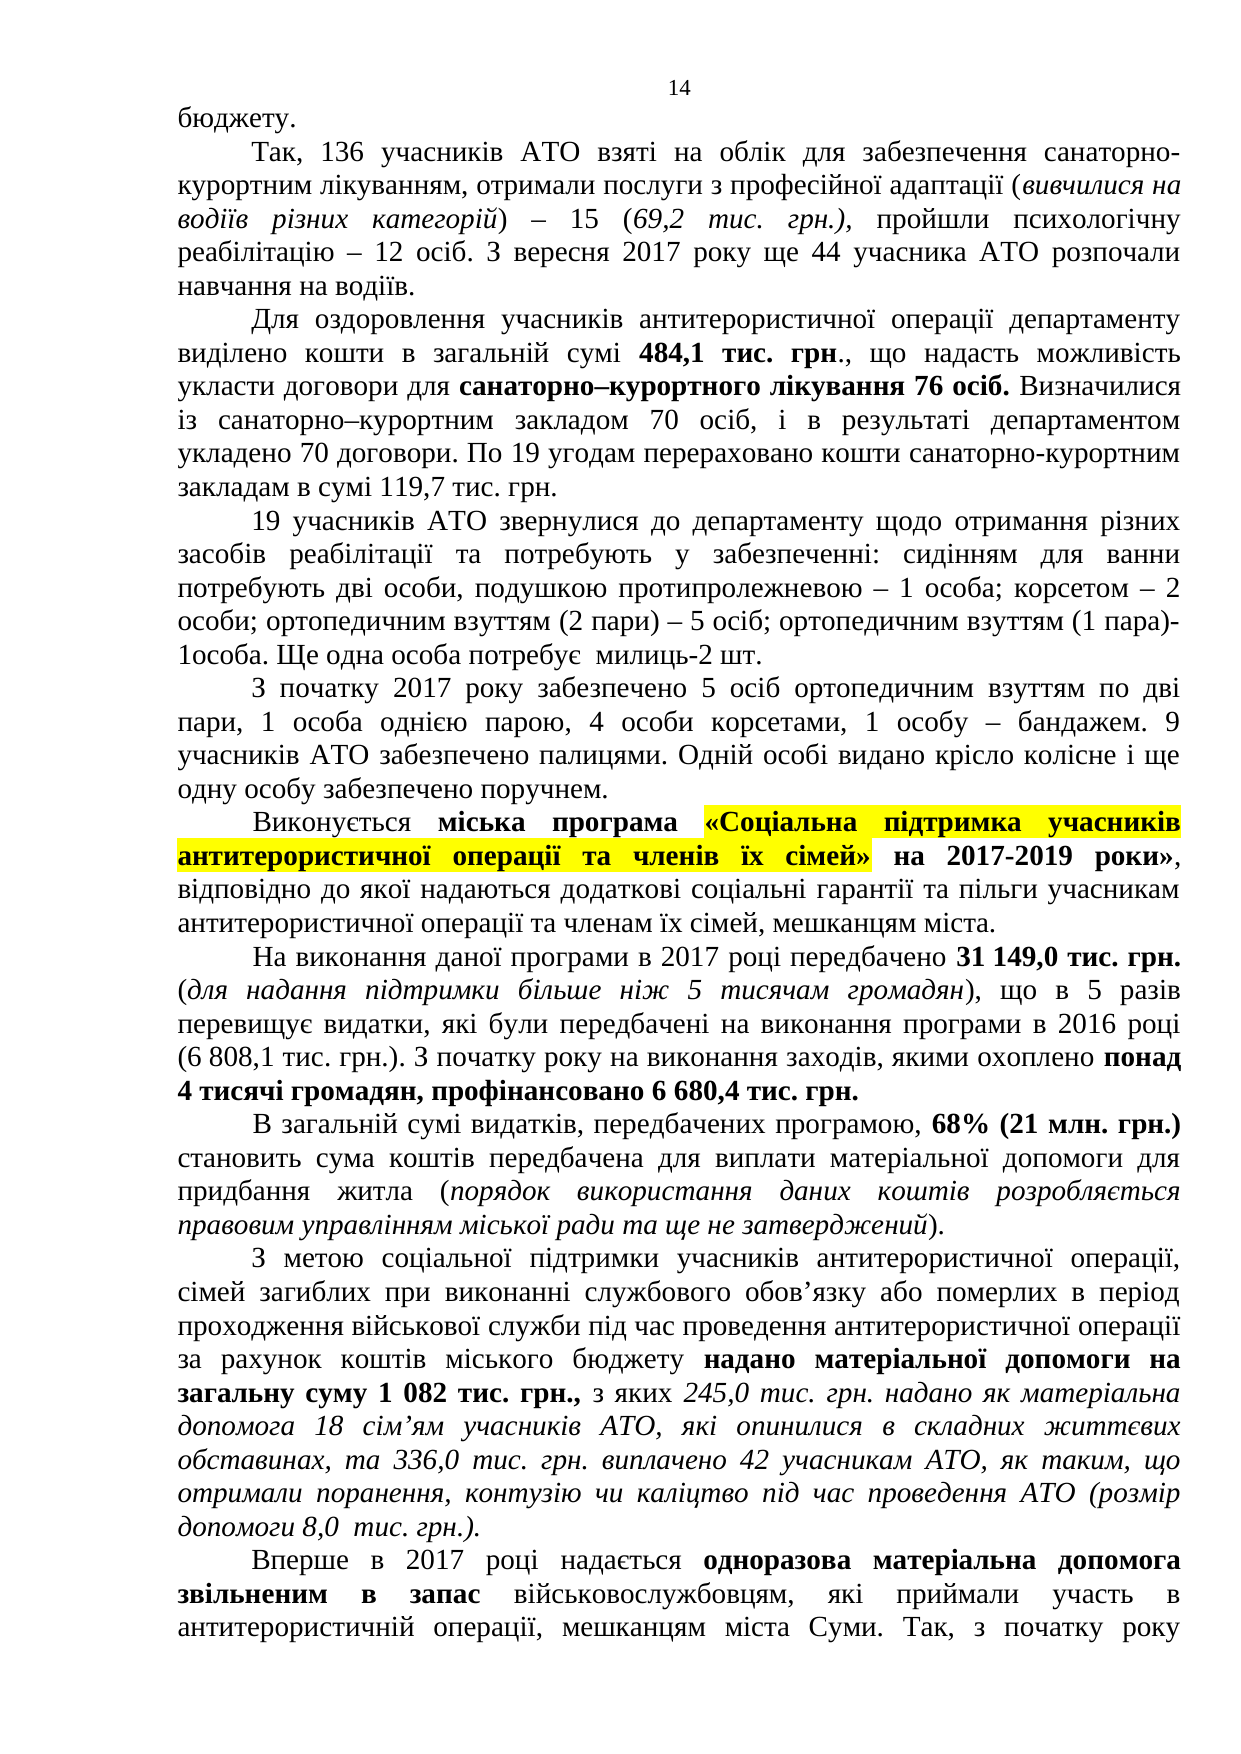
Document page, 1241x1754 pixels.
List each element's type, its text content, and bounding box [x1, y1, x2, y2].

text З метою соціальної підтримки учасників антитерористичної операції, сімей загиблих при виконанні службового обов’язку або померлих в період проходження військової служби під час проведення антитерористичної операції за рахунок коштів міського бюджету надано матеріальної допомоги на загальну суму 1 082 тис. грн., з яких 245,0 тис. грн. надано як матеріальна допомога 18 сім’ям учасників АТО, які опинилися в складних життєвих обставинах, та 336,0 тис. грн. виплачено 42 учасникам АТО, як таким, що отримали поранення, контузію чи каліцтво під час проведення АТО (розмір допомоги 8,0 тис. грн.). [177, 1241, 1181, 1542]
text На виконання даної програми в 2017 році передбачено 31 149,0 тис. грн. (для надання підтримки більше ніж 5 тисячам громадян), що в 5 разів перевищує видатки, які були передбачені на виконання програми в 2016 році (6 808,1 тис. грн.). З початку року на виконання заходів, якими охоплено понад 4 тисячі громадян, профінансовано 6 680,4 тис. грн. [177, 939, 1181, 1106]
text Виконується міська програма «Соціальна підтримка учасників антитерористичної операції та членів їх сімей» на 2017-2019 роки», відповідно до якої надаються додаткові соціальні гарантії та пільги учасникам антитерористичної операції та членам їх сімей, мешканцям міста. [177, 838, 1181, 939]
text Так, 136 учасників АТО взяті на облік для забезпечення санаторно-курортним лікуванням, отримали послуги з професійної адаптації (вивчилися на водіїв різних категорій) – 15 (69,2 тис. грн.), пройшли психологічну реабілітацію – 12 осіб. З вересня 2017 року ще 44 учасника АТО розпочали навчання на водіїв. [177, 134, 1181, 301]
text З початку 2017 року забезпечено 5 осіб ортопедичним взуттям по дві пари, 1 особа однією парою, 4 особи корсетами, 1 особу – бандажем. 9 учасників АТО забезпечено палицями. Одній особі видано крісло колісне і ще одну особу забезпечено поручнем. [177, 670, 1181, 804]
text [177, 1542, 1181, 1643]
text Виконується міська програма «Соціальна підтримка учасників антитерористичної операції та членів їх сімей» на 2017-2019 роки», відповідно до якої надаються додаткові соціальні гарантії та пільги учасникам антитерористичної операції та членам їх сімей, мешканцям міста. [177, 804, 1181, 838]
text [177, 100, 1181, 134]
text 19 учасників АТО звернулися до департаменту щодо отримання різних засобів реабілітації та потребують у забезпеченні: сидінням для ванни потребують дві особи, подушкою протипролежневою – 1 особа; корсетом – 2 особи; ортопедичним взуттям (2 пари) – 5 осіб; ортопедичним взуттям (1 пара)-1особа. Ще одна особа потребує милиць-2 шт. [177, 503, 1181, 670]
text В загальній сумі видатків, передбачених програмою, 68% (21 млн. грн.) становить сума коштів передбачена для виплати матеріальної допомоги для придбання житла (порядок використання даних коштів розробляється правовим управлінням міської ради та ще не затверджений). [177, 1106, 1181, 1241]
text Для оздоровлення учасників антитерористичної операції департаменту виділено кошти в загальній сумі 484,1 тис. грн., що надасть можливість укласти договори для санаторно–курортного лікування 76 осіб. Визначилися із санаторно–курортним закладом 70 осіб, і в результаті департаментом укладено 70 договори. По 19 угодам перераховано кошти санаторно-курортним закладам в сумі 119,7 тис. грн. [177, 301, 1181, 503]
